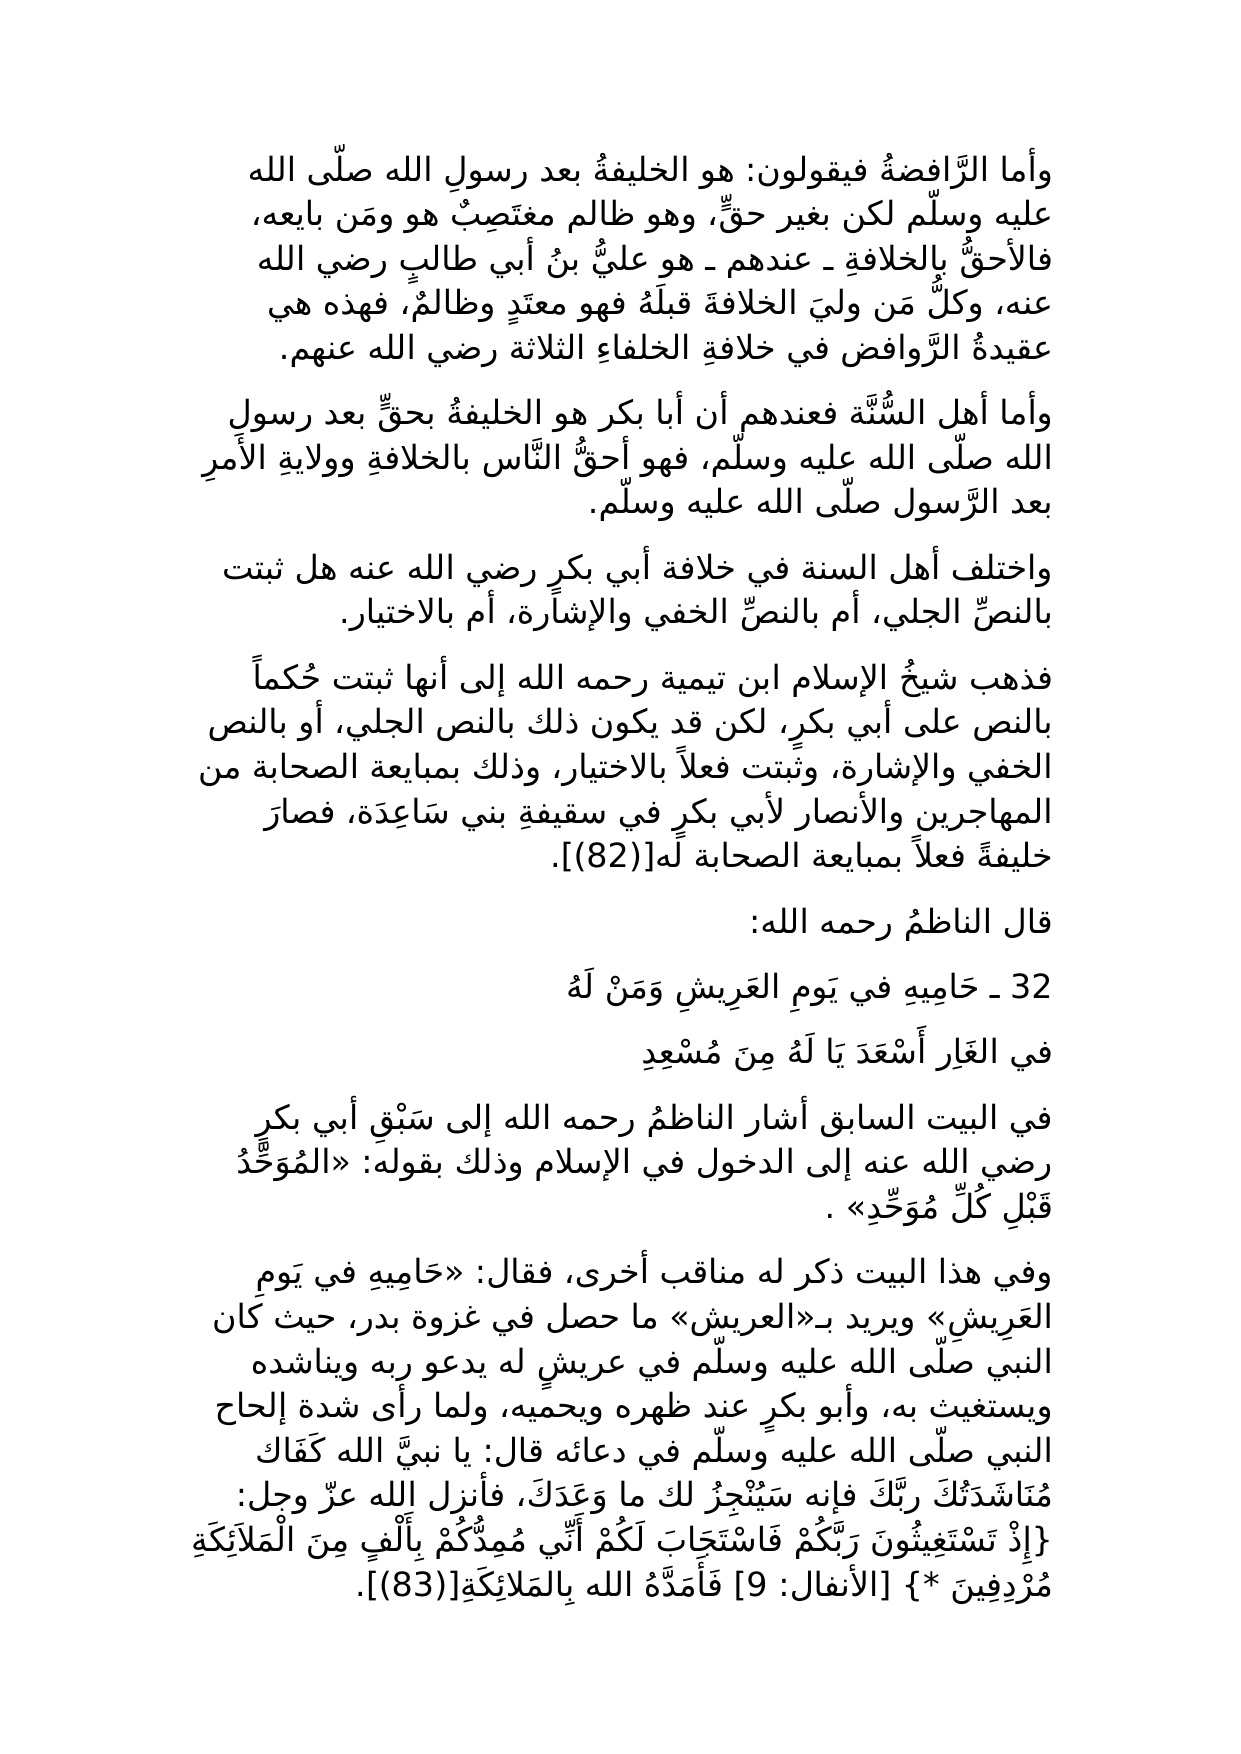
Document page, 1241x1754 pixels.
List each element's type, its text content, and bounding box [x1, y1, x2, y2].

text واختلف أهل السنة في خلافة أبي بكرٍ رضي الله عنه هل ثبتت بالنصِّ الجلي، أم بالنصِّ الخفي والإشارة، أم بالاختيار. [187, 548, 1053, 632]
text وأما الرَّافضةُ فيقولون: هو الخليفةُ بعد رسولِ الله صلّى الله عليه وسلّم لكن بغير حقٍّ، وهو ظالم مغتَصِبٌ هو ومَن بايعه، فالأحقُّ بالخلافةِ ـ عندهم ـ هو عليُّ بنُ أبي طالبٍ رضي الله عنه، وكلُّ مَن وليَ الخلافةَ قبلَهُ فهو معتَدٍ وظالمٌ، فهذه هي عقيدةُ الرَّوافض في خلافةِ الخلفاءِ الثلاثة رضي الله عنهم. [187, 150, 1053, 367]
text وأما أهل السُّنَّة فعندهم أن أبا بكر هو الخليفةُ بحقٍّ بعد رسولِ الله صلّى الله عليه وسلّم، فهو أحقُّ النَّاس بالخلافةِ وولايةِ الأمرِ بعد الرَّسول صلّى الله عليه وسلّم. [187, 394, 1053, 522]
text وفي هذا البيت ذكر له مناقب أخرى، فقال: «حَامِيهِ في يَومِ العَرِيشِ» ويريد بـ«العريش» ما حصل في غزوة بدر، حيث كان النبي صلّى الله عليه وسلّم في عريشٍ له يدعو ربه ويناشده ويستغيث به، وأبو بكرٍ عند ظهره ويحميه، ولما رأى شدة إلحاح النبي صلّى الله عليه وسلّم في دعائه قال: يا نبيَّ الله كَفَاك مُنَاشَدَتُكَ ربَّكَ فإنه سَيُنْجِزُ لك ما وَعَدَكَ، فأنزل الله عزّ وجل: {إِذْ تَسْتَغِيثُونَ رَبَّكُمْ فَاسْتَجَابَ لَكُمْ أَنِّي مُمِدُّكُمْ بِأَلْفٍ مِنَ الْمَلاَئِكَةِ مُرْدِفِينَ *} [الأنفال: 9] فَأَمَدَّهُ الله بِالمَلائِكَةِ[(83)]. [187, 1253, 1053, 1604]
text قال الناظمُ رحمه الله: [187, 902, 1053, 941]
text 32 ـ حَامِيهِ في يَومِ العَرِيشِ وَمَنْ لَهُ [187, 967, 1053, 1006]
text فذهب شيخُ الإسلام ابن تيمية رحمه الله إلى أنها ثبتت حُكماً بالنص على أبي بكرٍ، لكن قد يكون ذلك بالنص الجلي، أو بالنص الخفي والإشارة، وثبتت فعلاً بالاختيار، وذلك بمبايعة الصحابة من المهاجرين والأنصار لأبي بكرٍ في سقيفةِ بني سَاعِدَة، فصارَ خليفةً فعلاً بمبايعة الصحابة له[(82)]. [187, 658, 1053, 876]
text في البيت السابق أشار الناظمُ رحمه الله إلى سَبْقِ أبي بكرٍ رضي الله عنه إلى الدخول في الإسلام وذلك بقوله: «المُوَحِّدُ قَبْلِ كُلِّ مُوَحِّدِ» . [187, 1098, 1053, 1226]
text في الغَاِر أَسْعَدَ يَا لَهُ مِنَ مُسْعِدِ [187, 1033, 1053, 1072]
